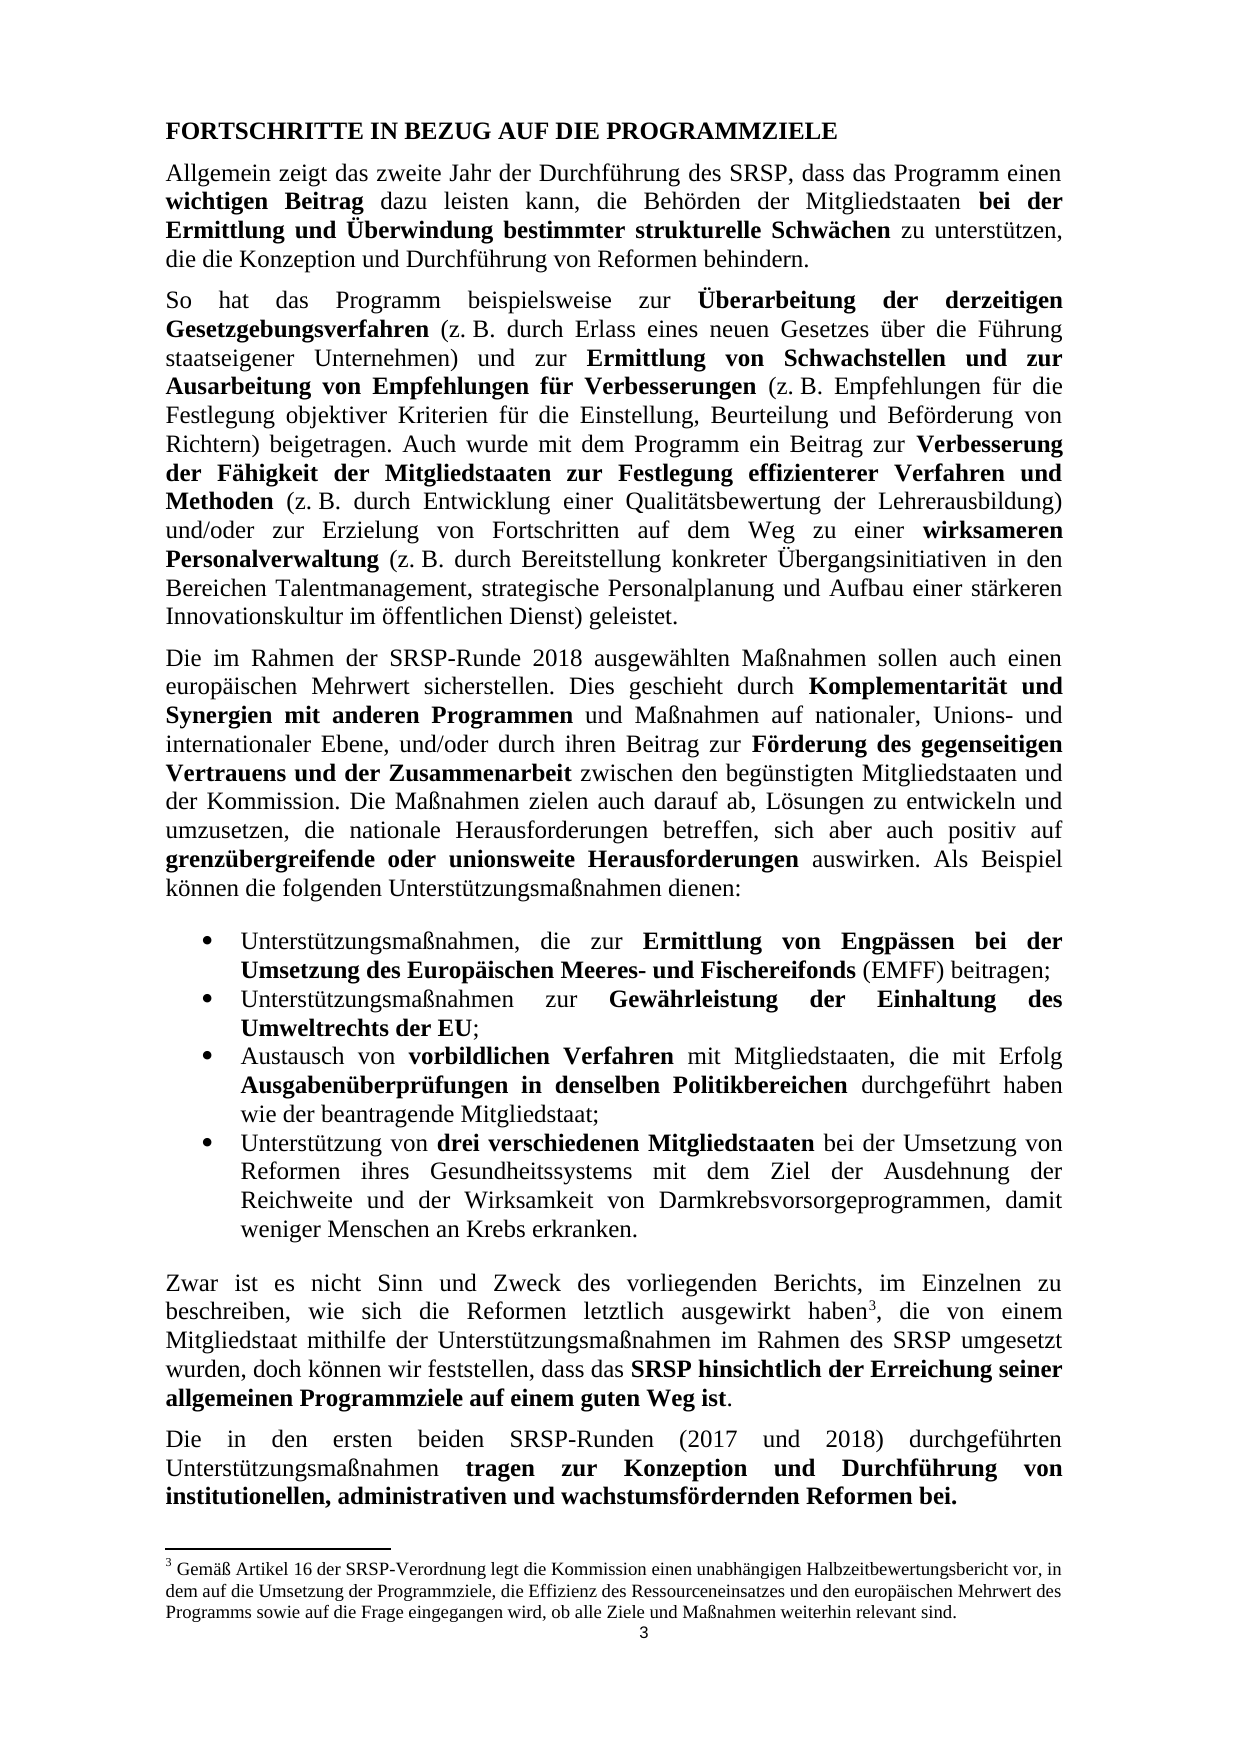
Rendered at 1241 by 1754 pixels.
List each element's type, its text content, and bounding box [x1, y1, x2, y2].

text Die in den ersten beiden SRSP-Runden (2017 und 2018) durchgeführten Unterstützungsmaßnahmen tragen zur Konzeption und Durchführung von institutionellen, administrativen und wachstumsfördernden Reformen bei. [165, 1424, 1063, 1510]
list Unterstützungsmaßnahmen zur Gewährleistung der Einhaltung des Umweltrechts der EU; [203, 984, 1063, 1041]
text Zwar ist es nicht Sinn und Zweck des vorliegenden Berichts, im Einzelnen zu beschreiben, wie sich die Reformen letztlich ausgewirkt haben, die von einem Mitgliedstaat mithilfe der Unterstützungsmaßnahmen im Rahmen des SRSP umgesetzt wurden, doch können wir feststellen, dass das SRSP hinsichtlich der Erreichung seiner allgemeinen Programmziele auf einem guten Weg ist. [165, 1268, 1063, 1411]
list Unterstützungsmaßnahmen, die zur Ermittlung von Engpässen bei der Umsetzung des Europäischen Meeres- und Fischereifonds (EMFF) beitragen; [203, 926, 1063, 984]
text FORTSCHRITTE IN BEZUG AUF DIE PROGRAMMZIELE [165, 116, 1063, 145]
text Allgemein zeigt das zweite Jahr der Durchführung des SRSP, dass das Programm einen wichtigen Beitrag dazu leisten kann, die Behörden der Mitgliedstaaten bei der Ermittlung und Überwindung bestimmter strukturelle Schwächen zu unterstützen, die die Konzeption und Durchführung von Reformen behindern. [165, 158, 1063, 273]
list Austausch von vorbildlichen Verfahren mit Mitgliedstaaten, die mit Erfolg Ausgabenüberprüfungen in denselben Politikbereichen durchgeführt haben wie der beantragende Mitgliedstaat; [203, 1041, 1063, 1128]
list Unterstützung von drei verschiedenen Mitgliedstaaten bei der Umsetzung von Reformen ihres Gesundheitssystems mit dem Ziel der Ausdehnung der Reichweite und der Wirksamkeit von Darmkrebsvorsorgeprogrammen, damit weniger Menschen an Krebs erkranken. [203, 1128, 1063, 1243]
text Die im Rahmen der SRSP-Runde 2018 ausgewählten Maßnahmen sollen auch einen europäischen Mehrwert sicherstellen. Dies geschieht durch Komplementarität und Synergien mit anderen Programmen und Maßnahmen auf nationaler, Unions- und internationaler Ebene, und/oder durch ihren Beitrag zur Förderung des gegenseitigen Vertrauens und der Zusammenarbeit zwischen den begünstigten Mitgliedstaaten und der Kommission. Die Maßnahmen zielen auch darauf ab, Lösungen zu entwickeln und umzusetzen, die nationale Herausforderungen betreffen, sich aber auch positiv auf grenzübergreifende oder unionsweite Herausforderungen auswirken. Als Beispiel können die folgenden Unterstützungsmaßnahmen dienen: [165, 643, 1063, 901]
text So hat das Programm beispielsweise zur Überarbeitung der derzeitigen Gesetzgebungsverfahren (z. B. durch Erlass eines neuen Gesetzes über die Führung staatseigener Unternehmen) und zur Ermittlung von Schwachstellen und zur Ausarbeitung von Empfehlungen für Verbesserungen (z. B. Empfehlungen für die Festlegung objektiver Kriterien für die Einstellung, Beurteilung und Beförderung von Richtern) beigetragen. Auch wurde mit dem Programm ein Beitrag zur Verbesserung der Fähigkeit der Mitgliedstaaten zur Festlegung effizienterer Verfahren und Methoden (z. B. durch Entwicklung einer Qualitätsbewertung der Lehrerausbildung) und/oder zur Erzielung von Fortschritten auf dem Weg zu einer wirksameren Personalverwaltung (z. B. durch Bereitstellung konkreter Übergangsinitiativen in den Bereichen Talentmanagement, strategische Personalplanung und Aufbau einer stärkeren Innovationskultur im öffentlichen Dienst) geleistet. [165, 285, 1063, 630]
